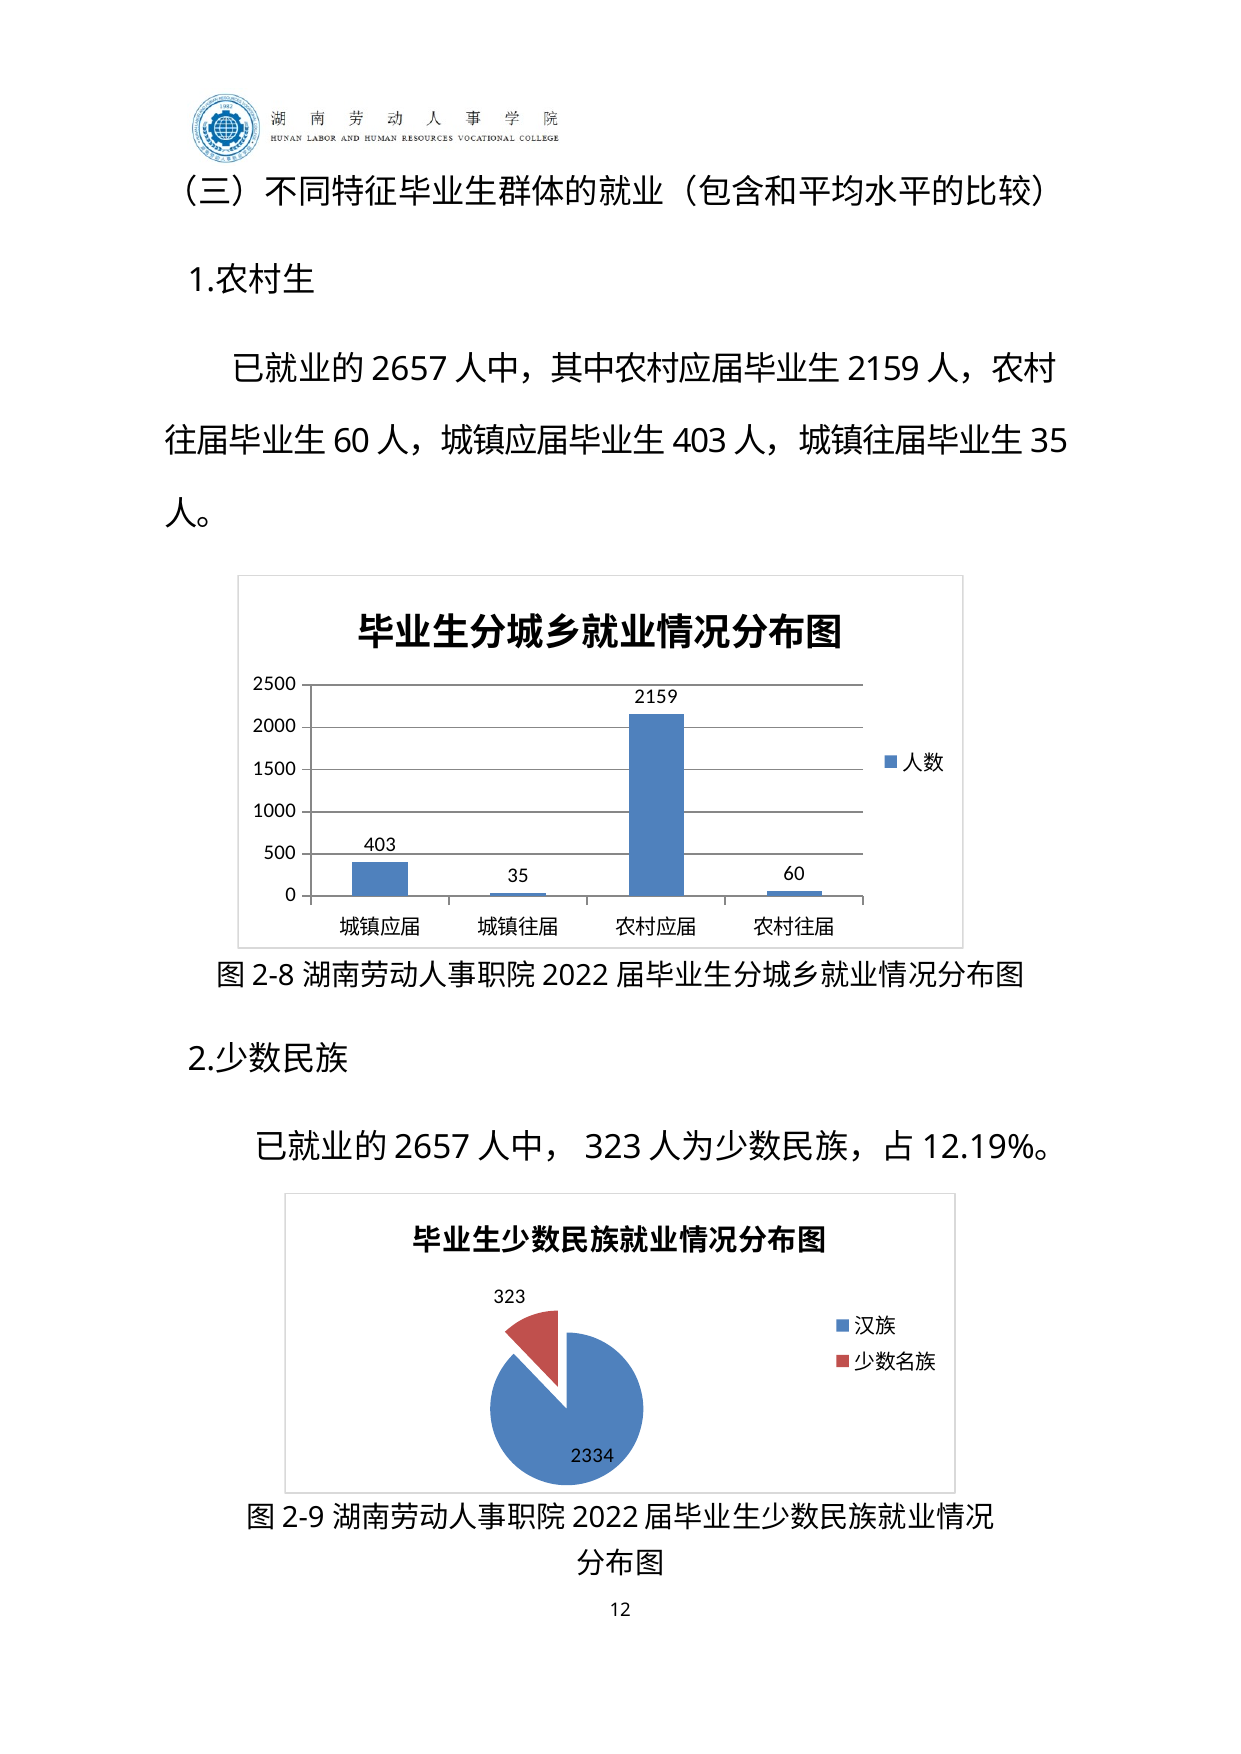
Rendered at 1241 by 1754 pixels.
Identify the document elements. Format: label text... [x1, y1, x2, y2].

text 2.少数民族 [187, 1031, 1076, 1080]
text 图 2-9 湖南劳动人事职院 2022届毕业生少数民族就业情况 [164, 1494, 1076, 1536]
picture [187, 88, 563, 164]
text 1.农村生 [187, 253, 1076, 301]
text 已就业的2657人中， 323人为少数民族，占12.19%。 [237, 1120, 1076, 1168]
text 分布图 [164, 1539, 1076, 1581]
text （三）不同特征毕业生群体的就业（包含和平均水平的比较） [164, 164, 1076, 213]
text 图 2-8 湖南劳动人事职院 2022 届毕业生分城乡就业情况分布图 [164, 952, 1076, 994]
text 已就业的2657人中，其中农村应届毕业生2159人，农村往届毕业生60人，城镇应届毕业生403人，城镇往届毕业生35人。 [164, 341, 1076, 534]
